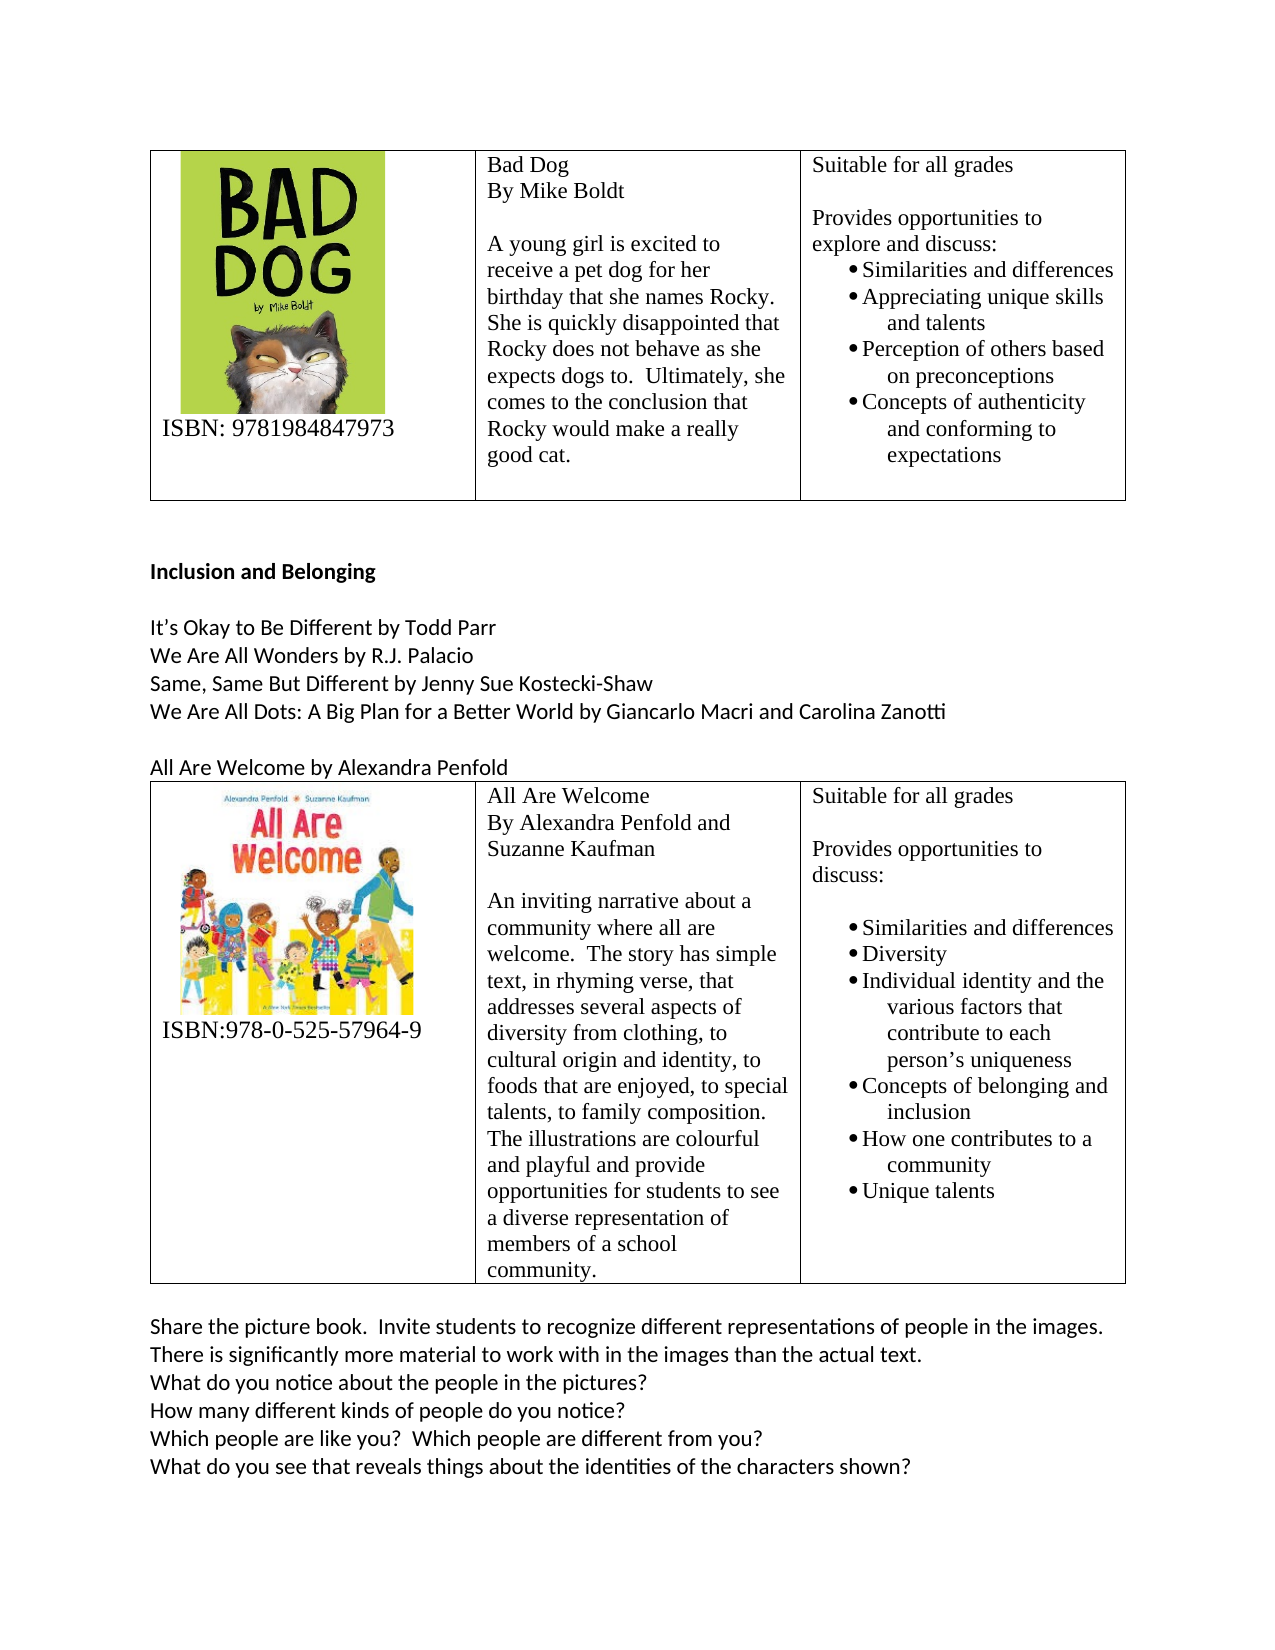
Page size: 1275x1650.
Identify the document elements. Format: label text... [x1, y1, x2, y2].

text Which people are like you? Which people are different from you? [150, 1424, 1125, 1452]
text All Are Welcome by Alexandra Penfold [150, 753, 1125, 781]
text Share the picture book. Invite students to recognize different representations of people in the images. There is significantly more material to work with in the images than the actual text. [150, 1312, 1125, 1368]
table_header Bad Dog By Mike Boldt A young girl is excited to receive a pet dog for her birthday that she names Rocky. She is quickly disappointed that Rocky does not behave as she expects dogs to. Ultimately, she comes to the conclusion that Rocky would make a really good cat. [476, 151, 800, 500]
table_header Suitable for all grades Provides opportunities to explore and discuss: Similarities and differences Appreciating unique skills and talents Perception of others based on preconceptions Concepts of authenticity and conforming to expectations [801, 151, 1125, 500]
table_header ISBN:978-0-525-57964-9 [151, 782, 475, 1283]
text It’s Okay to Be Different by Todd Parr [150, 613, 1125, 641]
table_header All Are Welcome By Alexandra Penfold and Suzanne Kaufman An inviting narrative about a community where all are welcome. The story has simple text, in rhyming verse, that addresses several aspects of diversity from clothing, to cultural origin and identity, to foods that are enjoyed, to special talents, to family composition. The illustrations are colourful and playful and provide opportunities for students to see a diverse representation of members of a school community. [476, 782, 800, 1283]
text Inclusion and Belonging [150, 557, 1125, 585]
text How many different kinds of people do you notice? [150, 1396, 1125, 1424]
table_header ISBN: 9781984847973 [151, 151, 475, 500]
table_header Suitable for all grades Provides opportunities to discuss: Similarities and differences Diversity Individual identity and the various factors that contribute to each person’s uniqueness Concepts of belonging and inclusion How one contributes to a community Unique talents [801, 782, 1125, 1283]
text Same, Same But Different by Jenny Sue Kostecki-Shaw [150, 669, 1125, 697]
text What do you notice about the people in the pictures? [150, 1368, 1125, 1396]
text We Are All Wonders by R.J. Palacio [150, 641, 1125, 669]
text What do you see that reveals things about the identities of the characters shown? [150, 1452, 1125, 1480]
text We Are All Dots: A Big Plan for a Better World by Giancarlo Macri and Carolina Zanotti [150, 697, 1125, 725]
